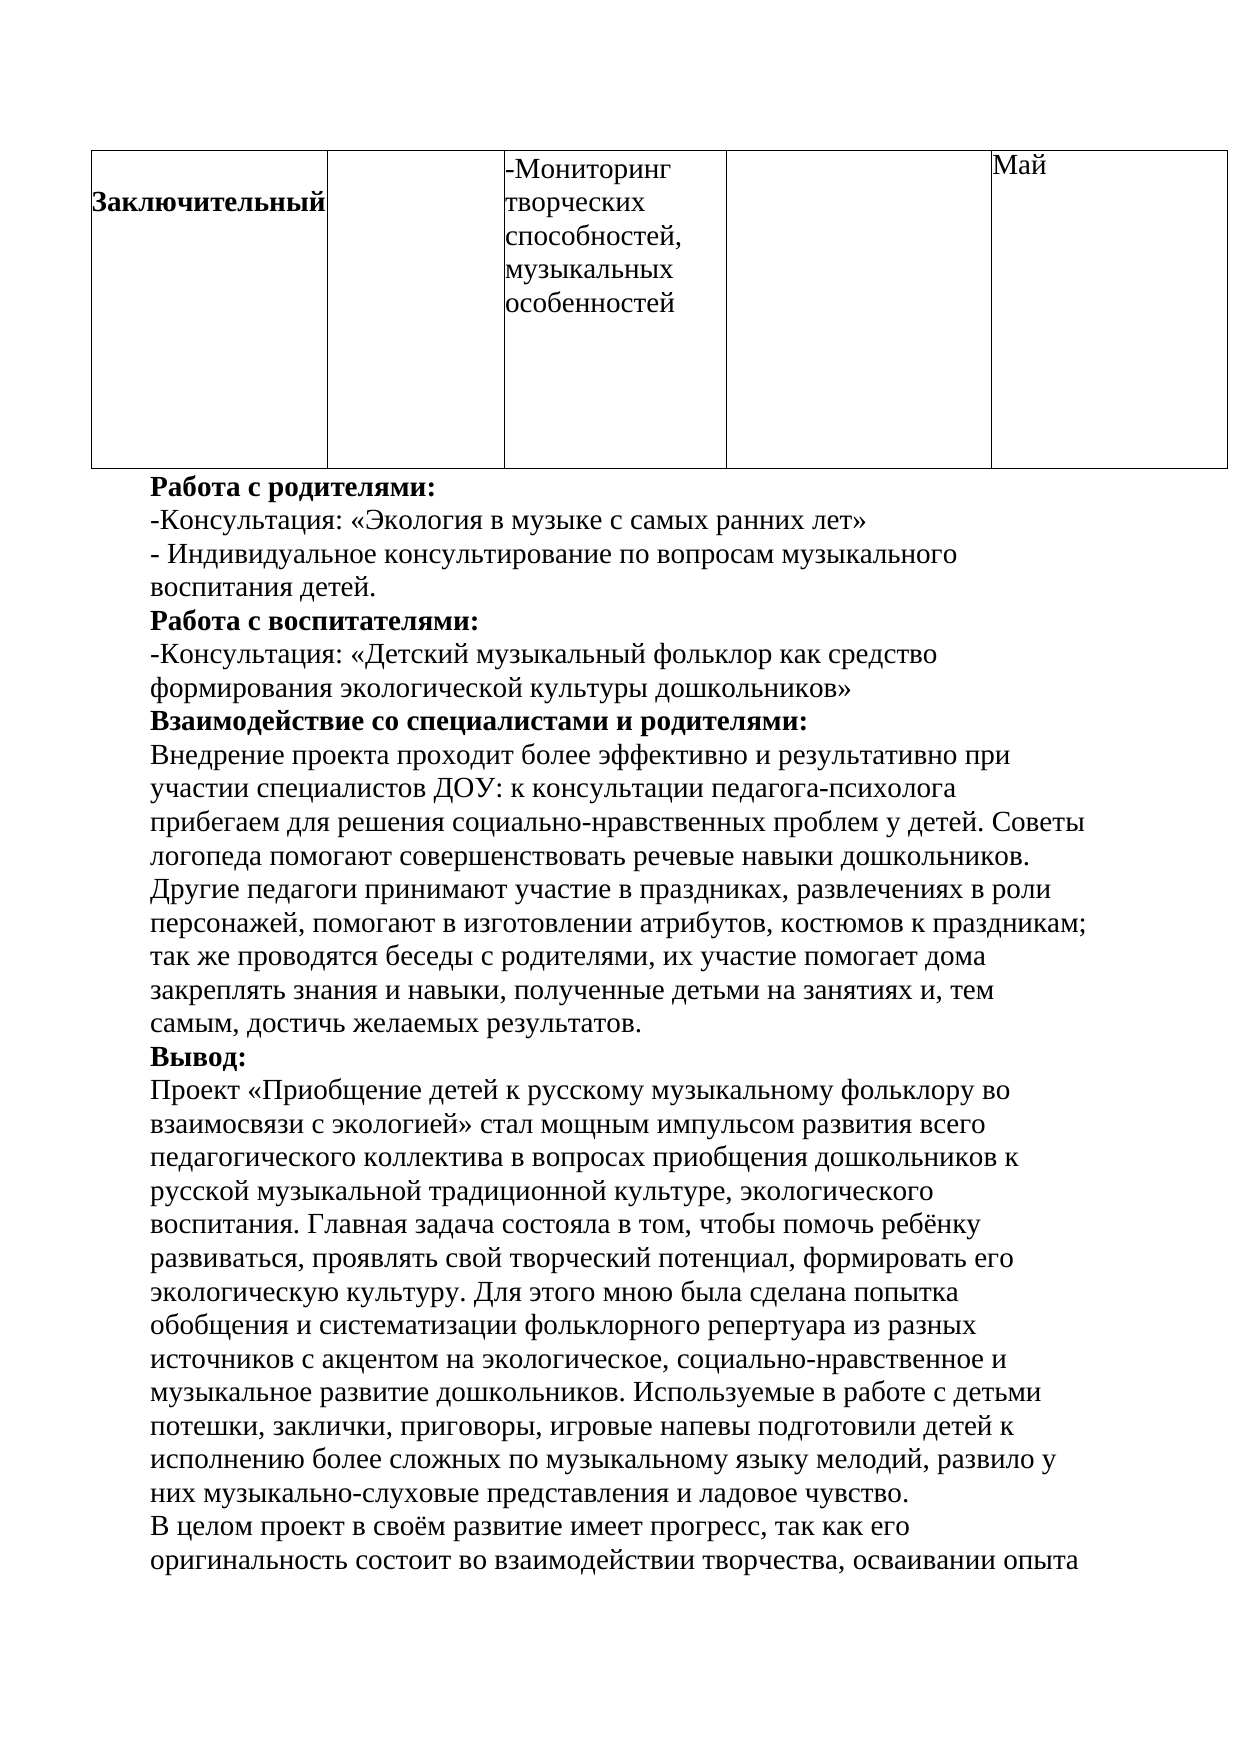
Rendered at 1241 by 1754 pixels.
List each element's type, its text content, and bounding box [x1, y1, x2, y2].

text Работа с родителями: [150, 469, 1090, 502]
text Взаимодействие со специалистами и родителями: [150, 703, 1090, 737]
text -Консультация: «Детский музыкальный фольклор как средство формирования экологической культуры дошкольников» [150, 636, 1090, 703]
text - Индивидуальное консультирование по вопросам музыкального воспитания детей. [150, 536, 1090, 603]
text -Консультация: «Экология в музыке с самых ранних лет» [150, 502, 1090, 536]
text Вывод: [150, 1039, 1090, 1072]
table_cell Заключительный [92, 151, 327, 468]
table_cell Май [992, 151, 1227, 468]
table_cell [328, 151, 504, 468]
table_cell [727, 151, 991, 468]
text Проект «Приобщение детей к русскому музыкальному фольклору во взаимосвязи с экологией» стал мощным импульсом развития всего педагогического коллектива в вопросах приобщения дошкольников к русской музыкальной традиционной культуре, экологического воспитания. Главная задача состояла в том, чтобы помочь ребёнку развиваться, проявлять свой творческий потенциал, формировать его экологическую культуру. Для этого мною была сделана попытка обобщения и систематизации фольклорного репертуара из разных источников с акцентом на экологическое, социально-нравственное и музыкальное развитие дошкольников. Используемые в работе с детьми потешки, заклички, приговоры, игровые напевы подготовили детей к исполнению более сложных по музыкальному языку мелодий, развило у них музыкально-слуховые представления и ладовое чувство. [150, 1072, 1090, 1508]
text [150, 1508, 1090, 1576]
table_cell -Мониторинг творческих способностей, музыкальных особенностей [505, 151, 726, 468]
text Внедрение проекта проходит более эффективно и результативно при участии специалистов ДОУ: к консультации педагога-психолога прибегаем для решения социально-нравственных проблем у детей. Советы логопеда помогают совершенствовать речевые навыки дошкольников. Другие педагоги принимают участие в праздниках, развлечениях в роли персонажей, помогают в изготовлении атрибутов, костюмов к праздникам; так же проводятся беседы с родителями, их участие помогает дома закреплять знания и навыки, полученные детьми на занятиях и, тем самым, достичь желаемых результатов. [150, 737, 1090, 1039]
text Работа с воспитателями: [150, 603, 1090, 636]
